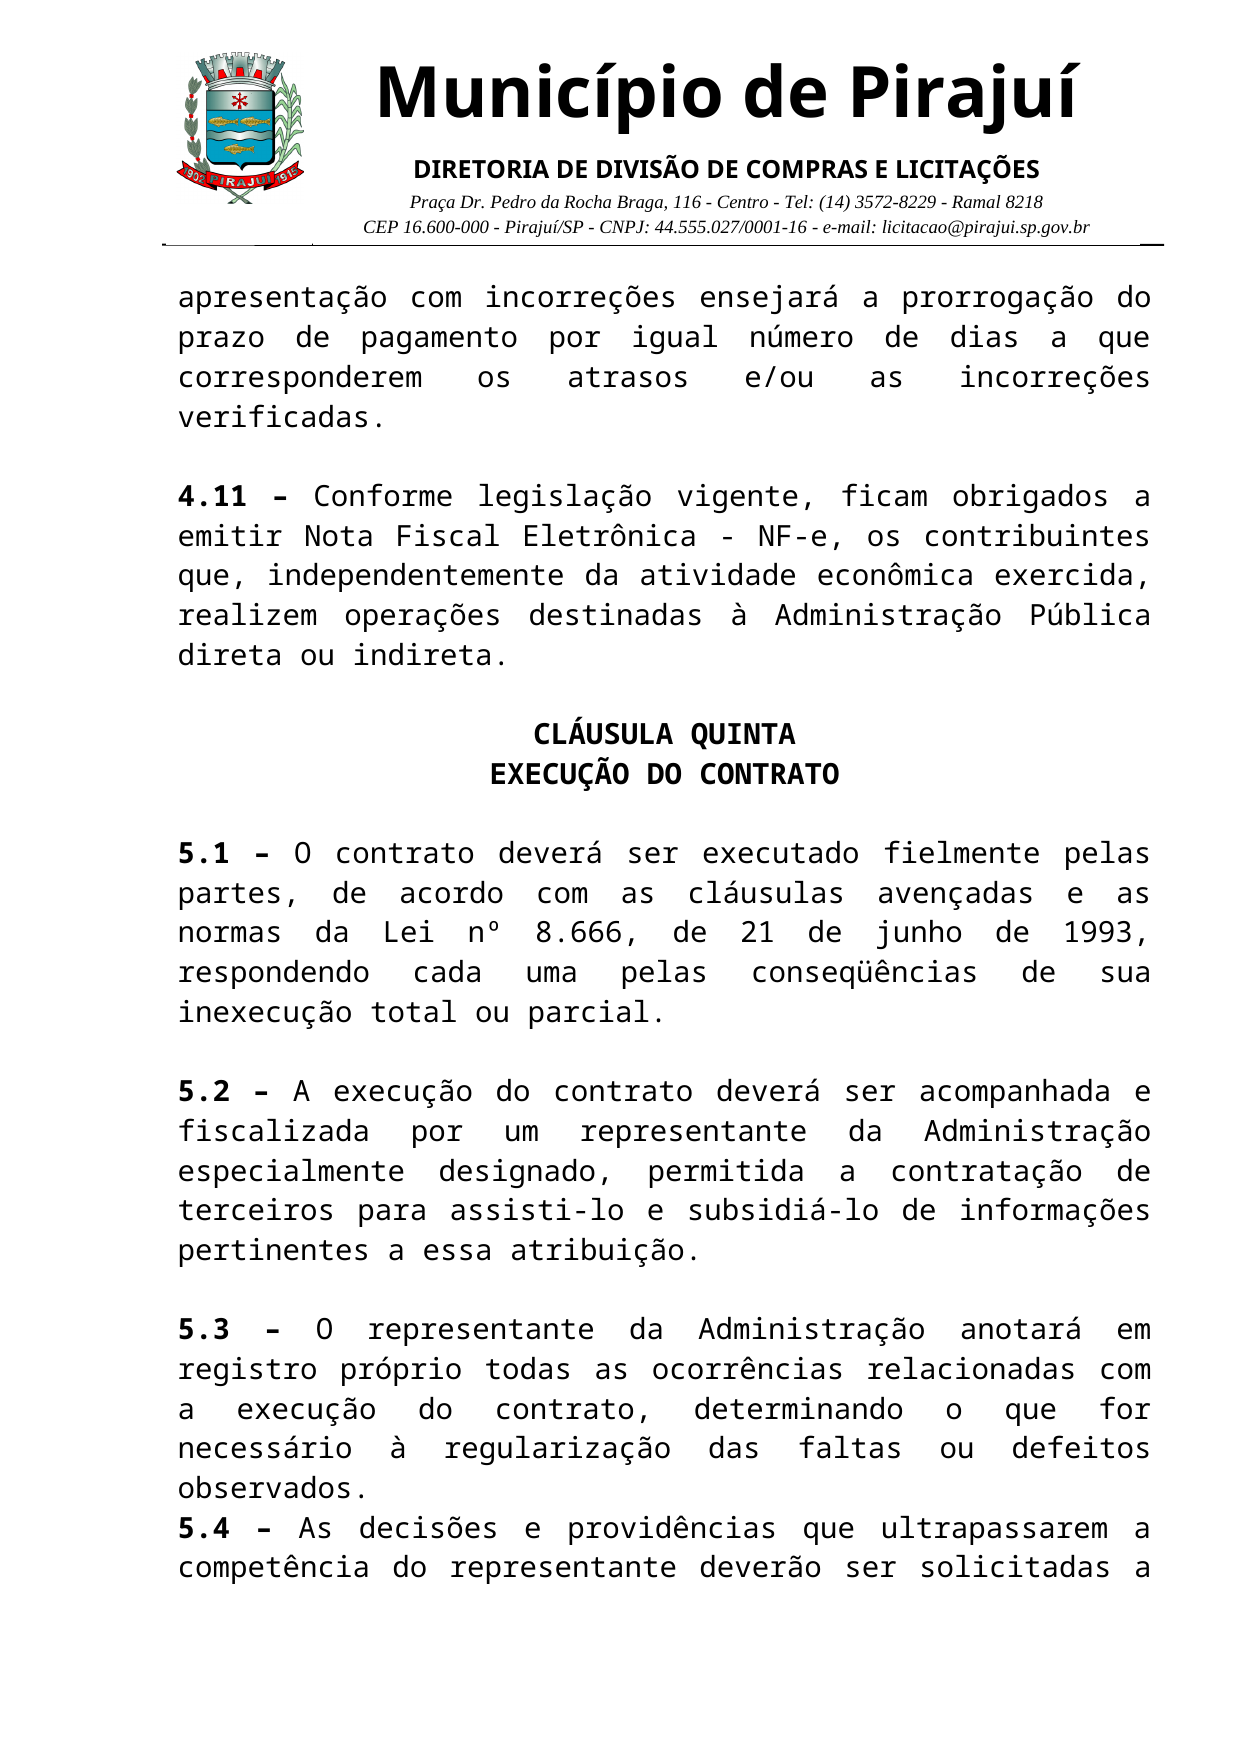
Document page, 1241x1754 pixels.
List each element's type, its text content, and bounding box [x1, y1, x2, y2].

text 5.2 – A execução do contrato deverá ser acompanhada e fiscalizada por um representante da Administração especialmente designado, permitida a contratação de terceiros para assisti-lo e subsidiá-lo de informações pertinentes a essa atribuição. [177, 1071, 1152, 1269]
text 4.11 – Conforme legislação vigente, ficam obrigados a emitir Nota Fiscal Eletrônica - NF-e, os contribuintes que, independentemente da atividade econômica exercida, realizem operações destinadas à Administração Pública direta ou indireta. [177, 475, 1152, 674]
text EXECUÇÃO DO CONTRATO [177, 753, 1152, 793]
text CLÁUSULA QUINTA [177, 713, 1152, 753]
text 5.1 – O contrato deverá ser executado fielmente pelas partes, de acordo com as cláusulas avençadas e as normas da Lei nº 8.666, de 21 de junho de 1993, respondendo cada uma pelas conseqüências de sua inexecução total ou parcial. [177, 832, 1152, 1031]
picture [176, 52, 304, 204]
text 5.3 – O representante da Administração anotará em registro próprio todas as ocorrências relacionadas com a execução do contrato, determinando o que for necessário à regularização das faltas ou defeitos observados. [177, 1309, 1152, 1507]
